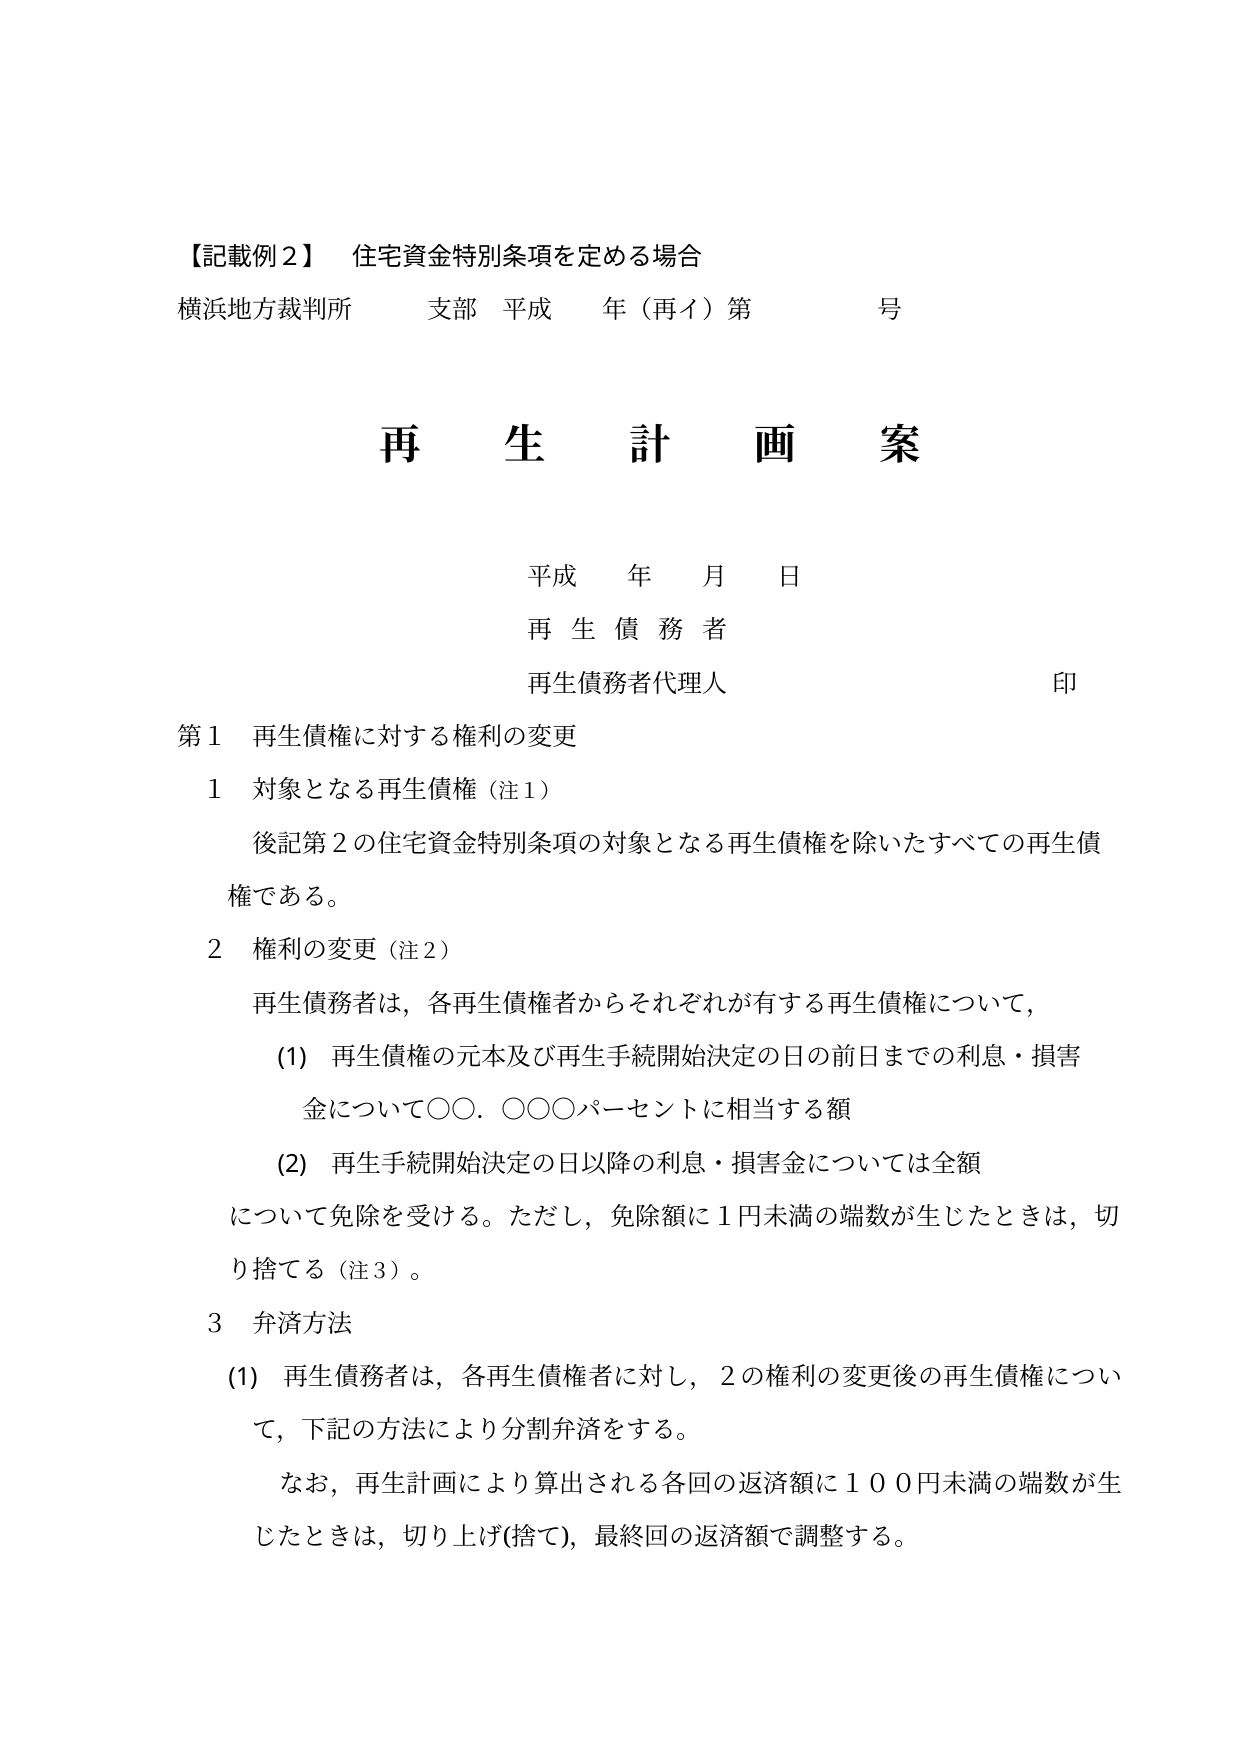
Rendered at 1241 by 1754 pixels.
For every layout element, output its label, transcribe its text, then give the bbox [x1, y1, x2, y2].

text 平成 年 月 日 [177, 548, 1122, 601]
text について免除を受ける。ただし，免除額に１円未満の端数が生じたときは，切り捨てる（注３）。 [177, 1188, 1122, 1294]
text ２ 権利の変更（注２） [177, 921, 1122, 974]
text 再生債務者 [177, 601, 1122, 654]
text 再生債務者は，各再生債権者からそれぞれが有する再生債権について， [177, 974, 1122, 1028]
text (1) 再生債務者は，各再生債権者に対し，２の権利の変更後の再生債権について，下記の方法により分割弁済をする。 [177, 1348, 1122, 1454]
text 再生債務者代理人 印 [177, 654, 1122, 708]
text なお，再生計画により算出される各回の返済額に１００円未満の端数が生じたときは，切り上げ(捨て)，最終回の返済額で調整する。 [177, 1454, 1122, 1561]
text １ 対象となる再生債権（注１） [177, 761, 1122, 814]
text (1) 再生債権の元本及び再生手続開始決定の日の前日までの利息・損害 [177, 1028, 1122, 1081]
text 権である。 [227, 868, 1122, 921]
text (2) 再生手続開始決定の日以降の利息・損害金については全額 [177, 1134, 1122, 1188]
text 後記第２の住宅資金特別条項の対象となる再生債権を除いたすべての再生債 [177, 814, 1122, 868]
text 【記載例２】 住宅資金特別条項を定める場合 [177, 228, 1122, 281]
text 横浜地方裁判所 支部 平成 年（再イ）第 号 [177, 281, 1122, 334]
text 再 生 計 画 案 [177, 388, 1122, 494]
text ３ 弁済方法 [177, 1294, 1122, 1348]
text 第１ 再生債権に対する権利の変更 [177, 708, 1122, 761]
text 金について○○．○○○パーセントに相当する額 [177, 1081, 1122, 1134]
